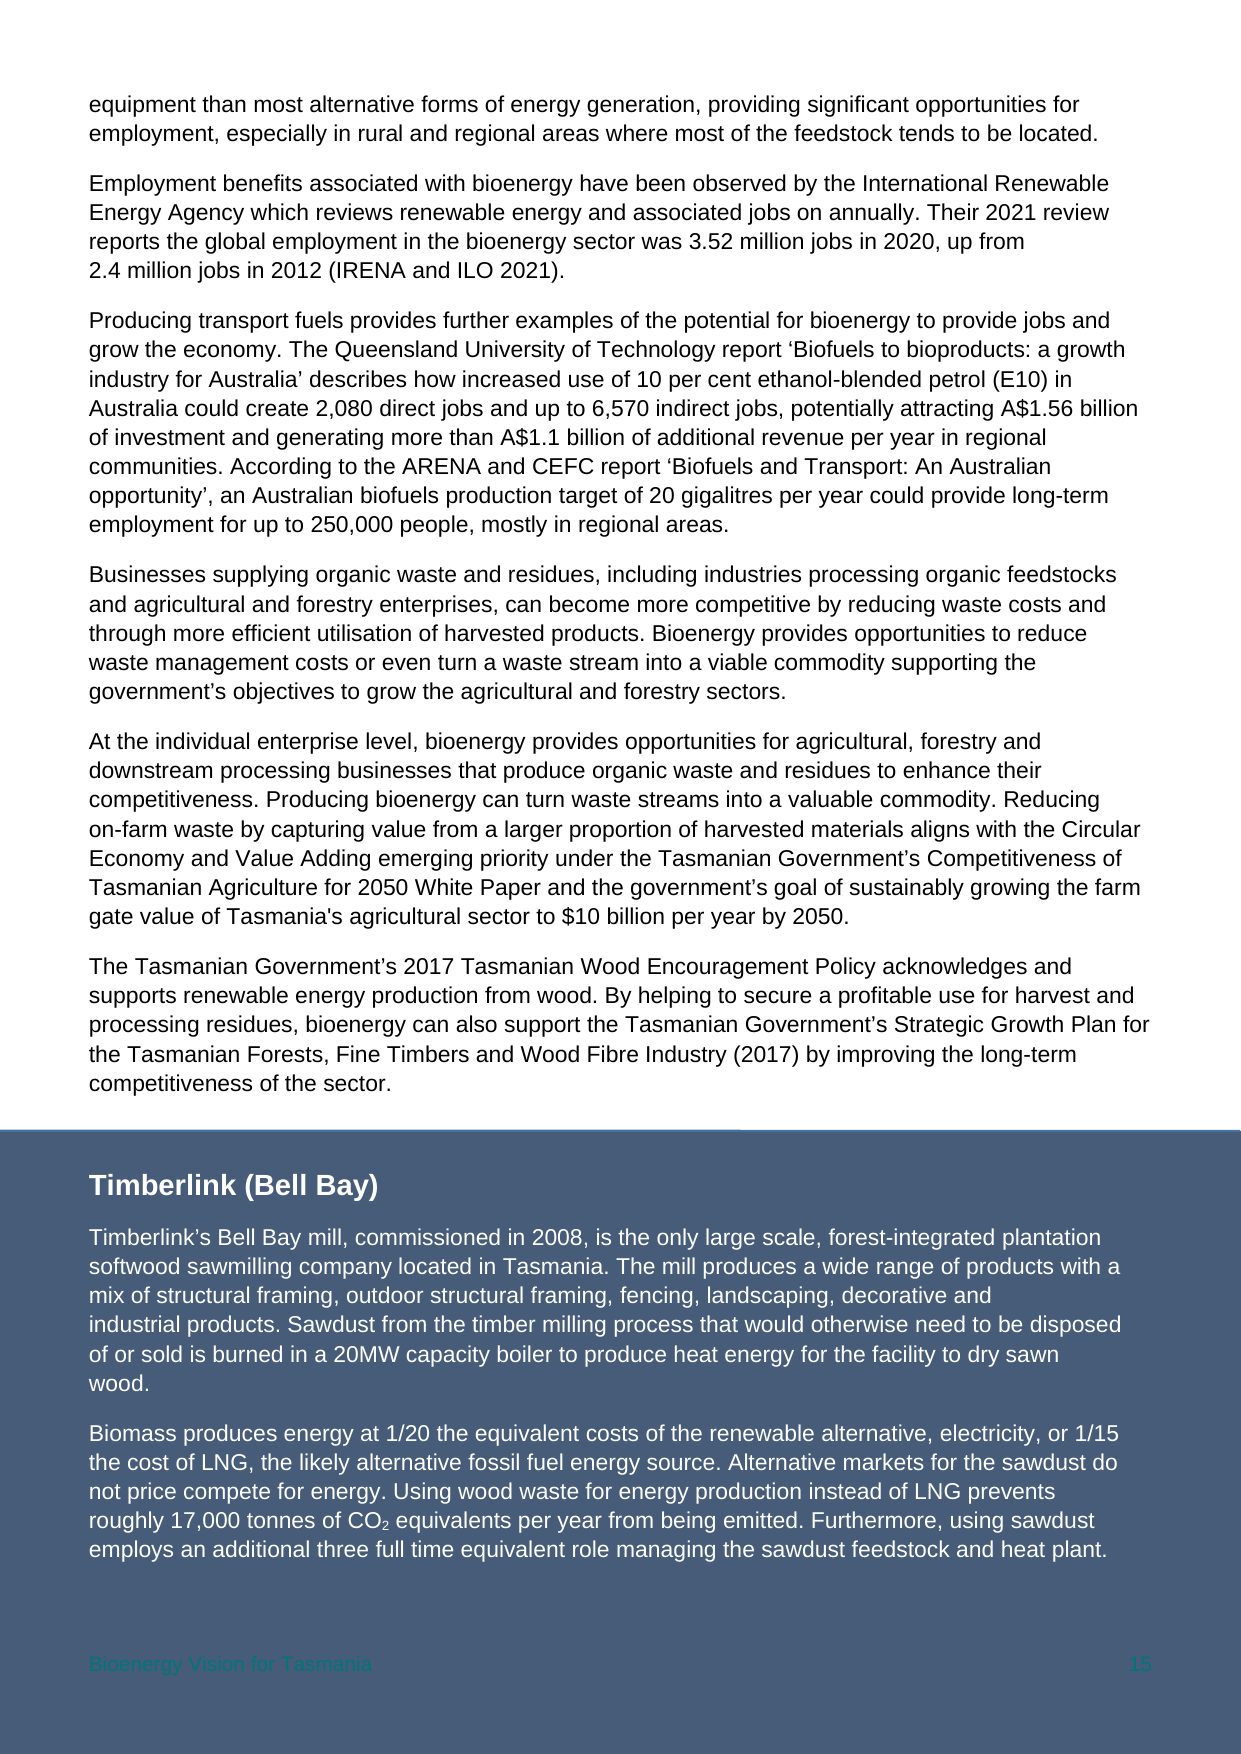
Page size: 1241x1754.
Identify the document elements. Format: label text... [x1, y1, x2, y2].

text Biomass produces energy at 1/20 the equivalent costs of the renewable alternative, electricity, or 1/15 the cost of LNG, the likely alternative fossil fuel energy source. Alternative markets for the sawdust do not price compete for energy. Using wood waste for energy production instead of LNG prevents roughly 17,000 tonnes of CO2 equivalents per year from being emitted. Furthermore, using sawdust employs an additional three full time equivalent role managing the sawdust feedstock and heat plant. [89, 1418, 1122, 1564]
text The Tasmanian Government’s 2017 Tasmanian Wood Encouragement Policy acknowledges and supports renewable energy production from wood. By helping to secure a profitable use for harvest and processing residues, bioenergy can also support the Tasmanian Government’s Strategic Growth Plan for the Tasmanian Forests, Fine Timbers and Wood Fibre Industry (2017) by improving the long-term competitiveness of the sector. [89, 951, 1152, 1097]
text Producing transport fuels provides further examples of the potential for bioenergy to provide jobs and grow the economy. The Queensland University of Technology report ‘Biofuels to bioproducts: a growth industry for Australia’ describes how increased use of 10 per cent ethanol‐blended petrol (E10) in Australia could create 2,080 direct jobs and up to 6,570 indirect jobs, potentially attracting A$1.56 billion of investment and generating more than A$1.1 billion of additional revenue per year in regional communities. According to the ARENA and CEFC report ‘Biofuels and Transport: An Australian opportunity’, an Australian biofuels production target of 20 gigalitres per year could provide long-term employment for up to 250,000 people, mostly in regional areas. [89, 305, 1152, 539]
text Timberlink’s Bell Bay mill, commissioned in 2008, is the only large scale, forest-integrated plantation softwood sawmilling company located in Tasmania. The mill produces a wide range of products with a mix of structural framing, outdoor structural framing, fencing, landscaping, decorative and industrial products. Sawdust from the timber milling process that would otherwise need to be disposed of or sold is burned in a 20MW capacity boiler to produce heat energy for the facility to dry sawn wood. [89, 1222, 1122, 1397]
text Employment benefits associated with bioenergy have been observed by the International Renewable Energy Agency which reviews renewable energy and associated jobs on annually. Their 2021 review reports the global employment in the bioenergy sector was 3.52 million jobs in 2020, up from 2.4 million jobs in 2012 (IRENA and ILO 2021). [89, 168, 1152, 284]
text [89, 89, 1152, 147]
text At the individual enterprise level, bioenergy provides opportunities for agricultural, forestry and downstream processing businesses that produce organic waste and residues to enhance their competitiveness. Producing bioenergy can turn waste streams into a valuable commodity. Reducing on-farm waste by capturing value from a larger proportion of harvested materials aligns with the Circular Economy and Value Adding emerging priority under the Tasmanian Government’s Competitiveness of Tasmanian Agriculture for 2050 White Paper and the government’s goal of sustainably growing the farm gate value of Tasmania's agricultural sector to $10 billion per year by 2050. [89, 726, 1152, 930]
text Businesses supplying organic waste and residues, including industries processing organic feedstocks and agricultural and forestry enterprises, can become more competitive by reducing waste costs and through more efficient utilisation of harvested products. Bioenergy provides opportunities to reduce waste management costs or even turn a waste stream into a viable commodity supporting the government’s objectives to grow the agricultural and forestry sectors. [89, 559, 1152, 705]
text Timberlink (Bell Bay) [89, 1172, 1122, 1201]
